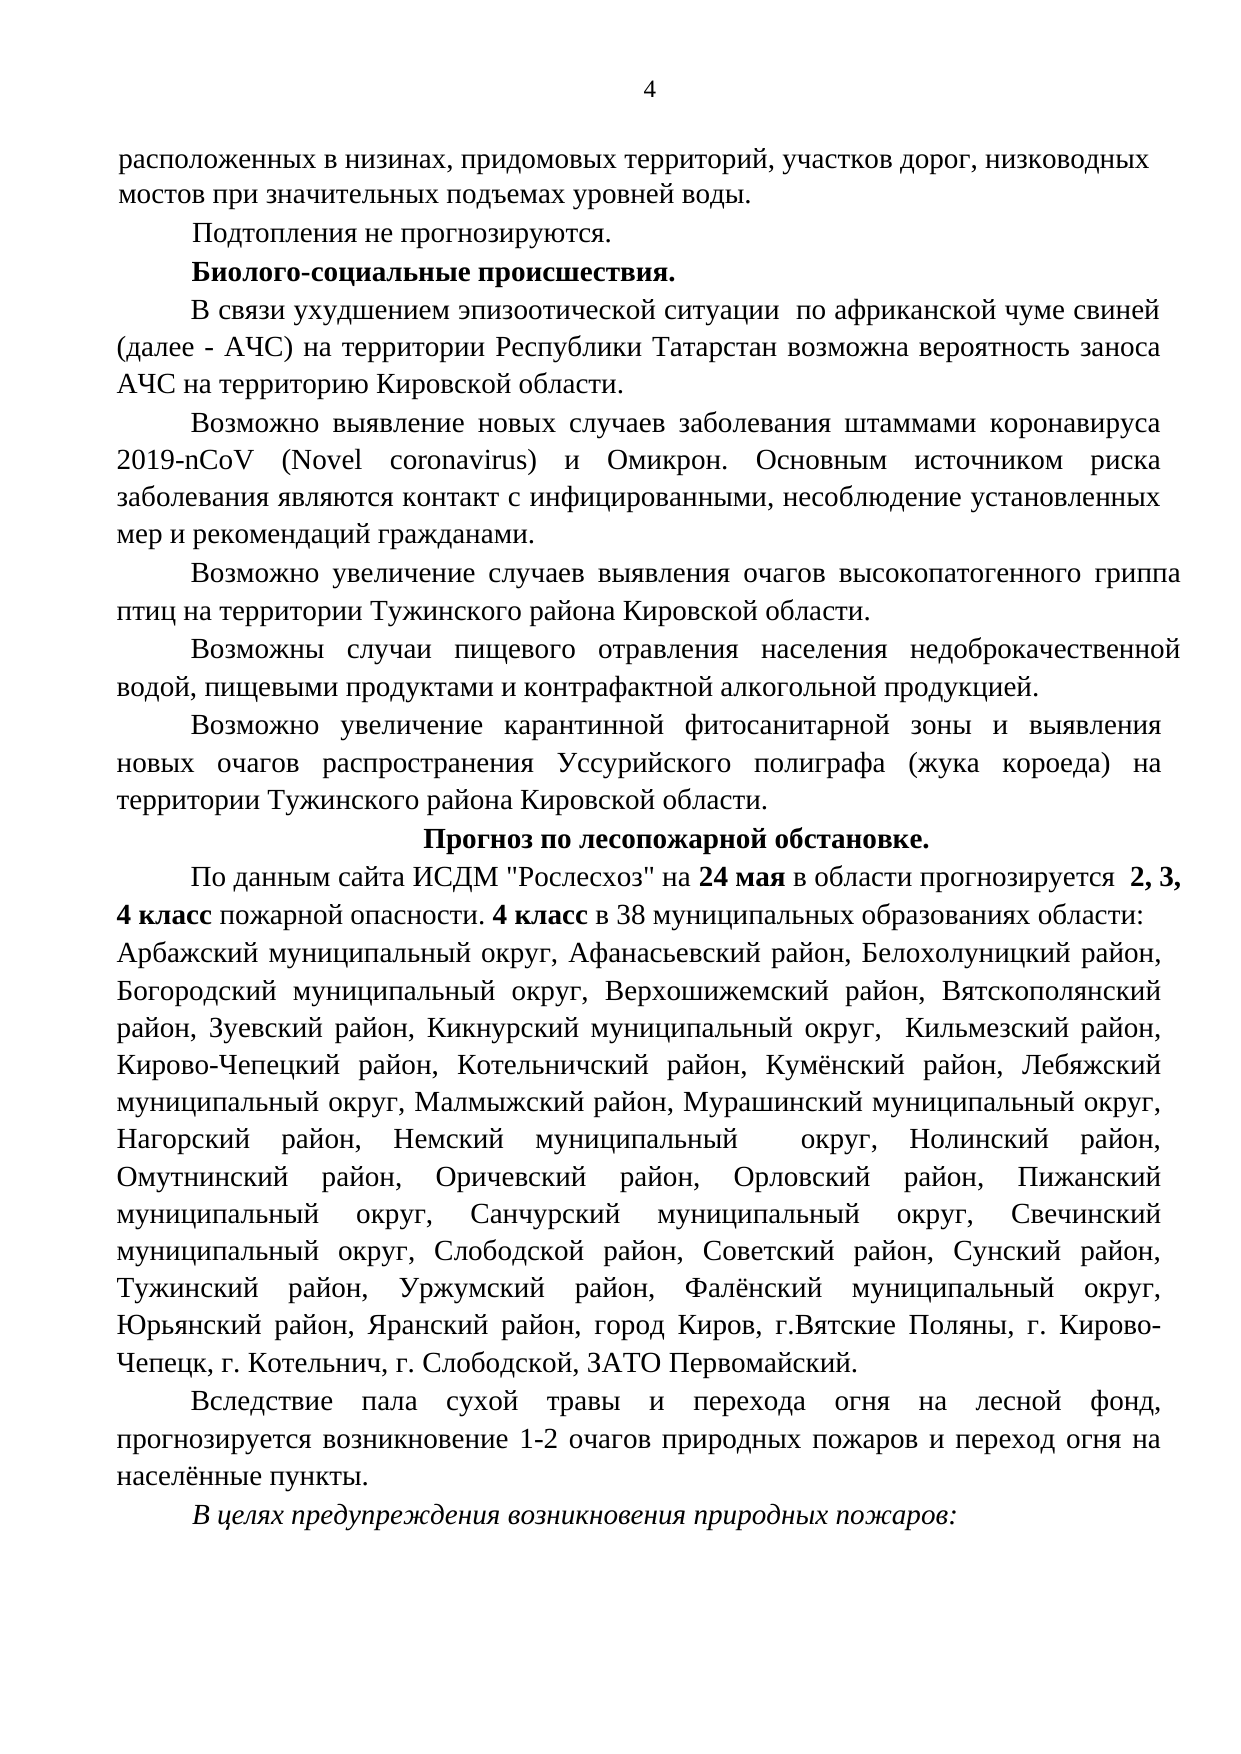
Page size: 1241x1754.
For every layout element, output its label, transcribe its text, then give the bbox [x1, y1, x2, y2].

text Вследствие пала сухой травы и перехода огня на лесной фонд, прогнозируется возникновение 1-2 очагов природных пожаров и переход огня на населённые пункты. [116, 1383, 1162, 1491]
text Арбажский муниципальный округ, Афанасьевский район, Белохолуницкий район, Богородский муниципальный округ, Верхошижемский район, Вятскополянский район, Зуевский район, Кикнурский муниципальный округ, Кильмезский район, Кирово-Чепецкий район, Котельничский район, Кумёнский район, Лебяжский муниципальный округ, Малмыжский район, Мурашинский муниципальный округ, Нагорский район, Немский муниципальный округ, Нолинский район, Омутнинский район, Оричевский район, Орловский район, Пижанский муниципальный округ, Санчурский муниципальный округ, Свечинский муниципальный округ, Слободской район, Советский район, Сунский район, Тужинский район, Уржумский район, Фалёнский муниципальный округ, Юрьянский район, Яранский район, город Киров, г.Вятские Поляны, г. Кирово-Чепецк, г. Котельнич, г. Слободской, ЗАТО Первомайский. [116, 936, 1162, 1378]
text В связи ухудшением эпизоотической ситуации по африканской чуме свиней (далее - АЧС) на территории Республики Татарстан возможна вероятность заноса АЧС на территорию Кировской области. [116, 292, 1161, 400]
text Возможно выявление новых случаев заболевания штаммами коронавируса 2019-nCoV (Novel coronavirus) и Омикрон. Основным источником риска заболевания являются контакт с инфицированными, несоблюдение установленных мер и рекомендаций гражданами. [116, 405, 1161, 550]
text Подтопления не прогнозируются. [192, 215, 1181, 248]
text Возможны случаи пищевого отравления населения недоброкачественной водой, пищевыми продуктами и контрафактной алкогольной продукцией. [116, 631, 1181, 702]
text Возможно увеличение случаев выявления очагов высокопатогенного гриппа птиц на территории Тужинского района Кировской области. [116, 555, 1181, 626]
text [118, 141, 1181, 210]
text По данным сайта ИСДМ "Рослесхоз" на 24 мая в области прогнозируется 2, 3, 4 класс пожарной опасности. 4 класс в 38 муниципальных образованиях области: [116, 859, 1181, 930]
text Биолого-социальные происшествия. [191, 254, 1181, 287]
text В целях предупреждения возникновения природных пожаров: [192, 1497, 1164, 1530]
text Возможно увеличение карантинной фитосанитарной зоны и выявления новых очагов распространения Уссурийского полиграфа (жука короеда) на территории Тужинского района Кировской области. [116, 707, 1162, 815]
text Прогноз по лесопожарной обстановке. [116, 821, 1162, 854]
